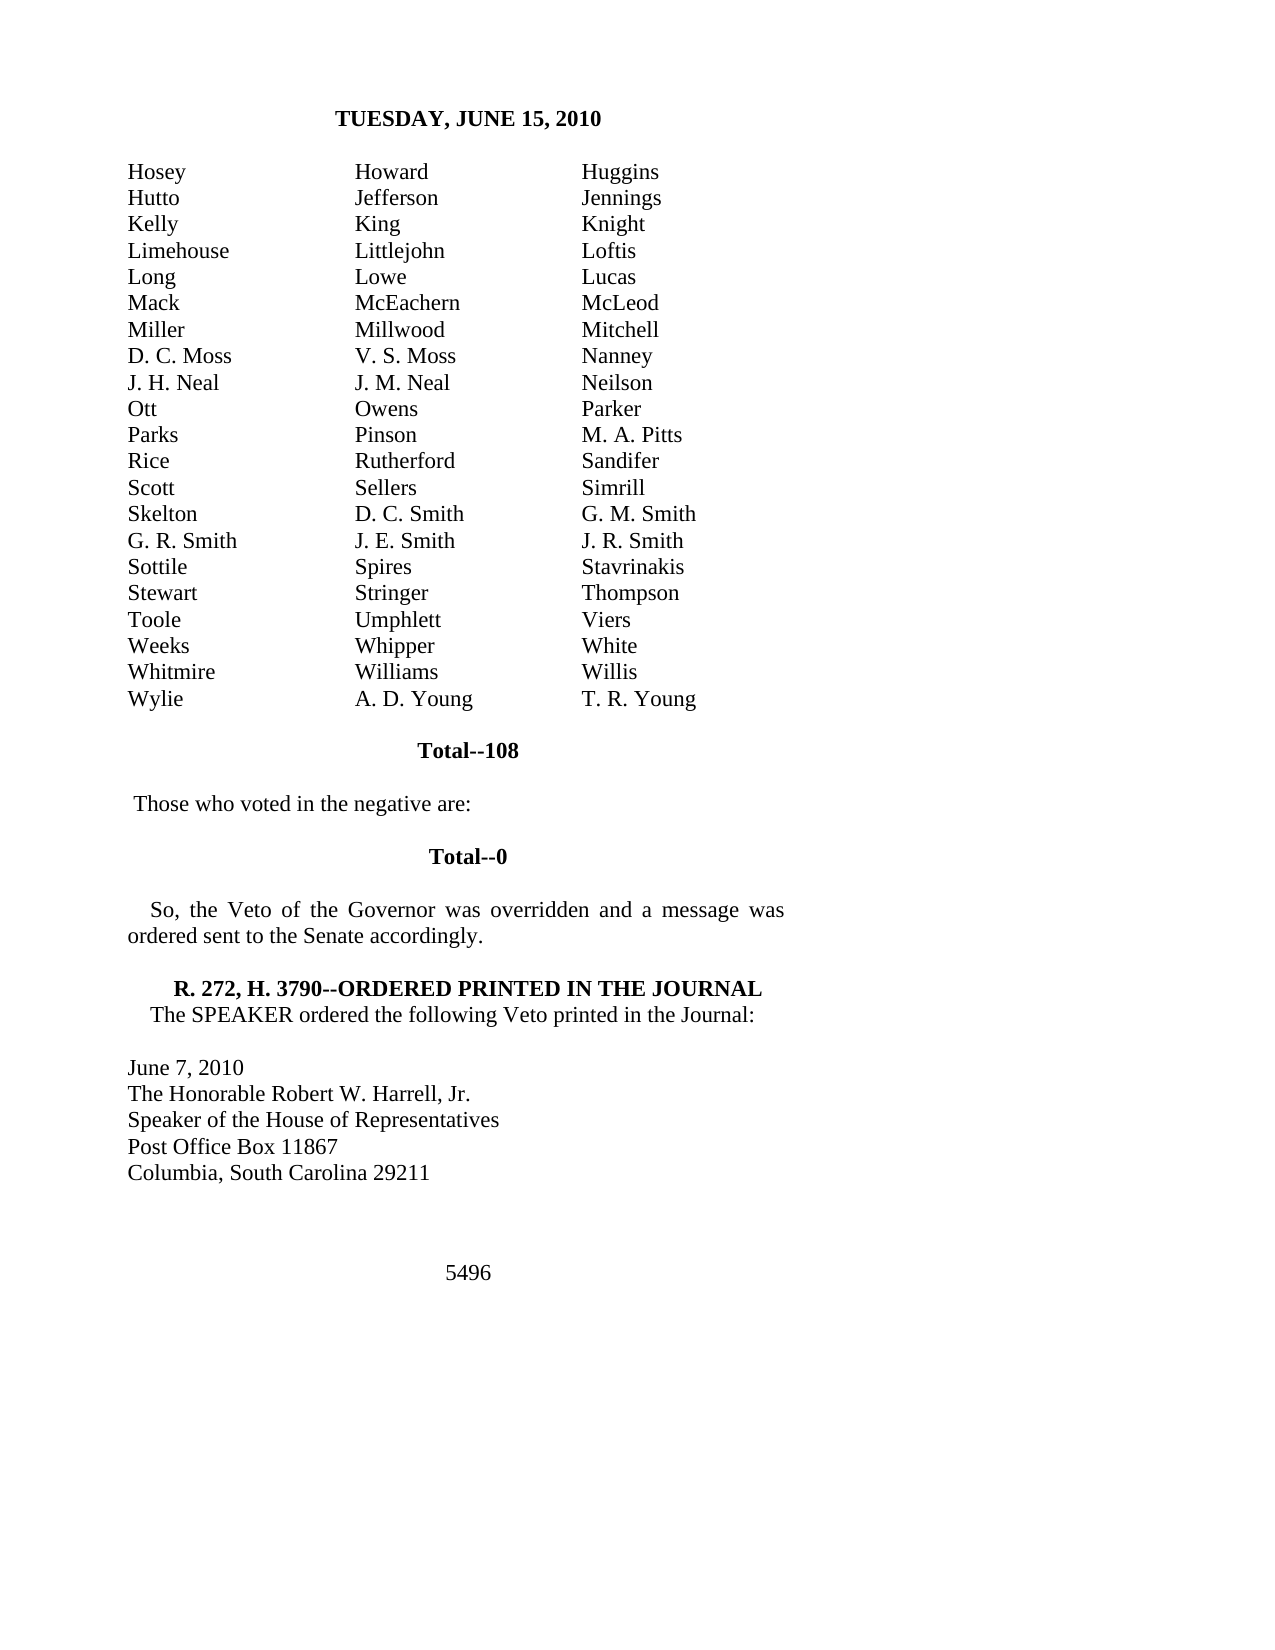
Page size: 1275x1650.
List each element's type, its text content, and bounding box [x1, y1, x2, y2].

text Total--0 [127, 843, 786, 869]
text Total--108 [127, 737, 786, 764]
text Speaker of the House of Representatives [127, 1106, 786, 1133]
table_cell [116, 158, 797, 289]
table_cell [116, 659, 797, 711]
text So, the Veto of the Governor was overridden and a message was ordered sent to the Senate accordingly. [127, 896, 786, 948]
text June 7, 2010 [127, 1054, 786, 1080]
text Post Office Box 11867 [127, 1133, 786, 1159]
text The Honorable Robert W. Harrell, Jr. [127, 1080, 786, 1106]
text The SPEAKER ordered the following Veto printed in the Journal: [127, 1001, 786, 1027]
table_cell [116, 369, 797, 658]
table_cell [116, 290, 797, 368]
text R. 272, H. 3790--ORDERED PRINTED IN THE JOURNAL [127, 975, 786, 1001]
text Those who voted in the negative are: [127, 790, 786, 817]
